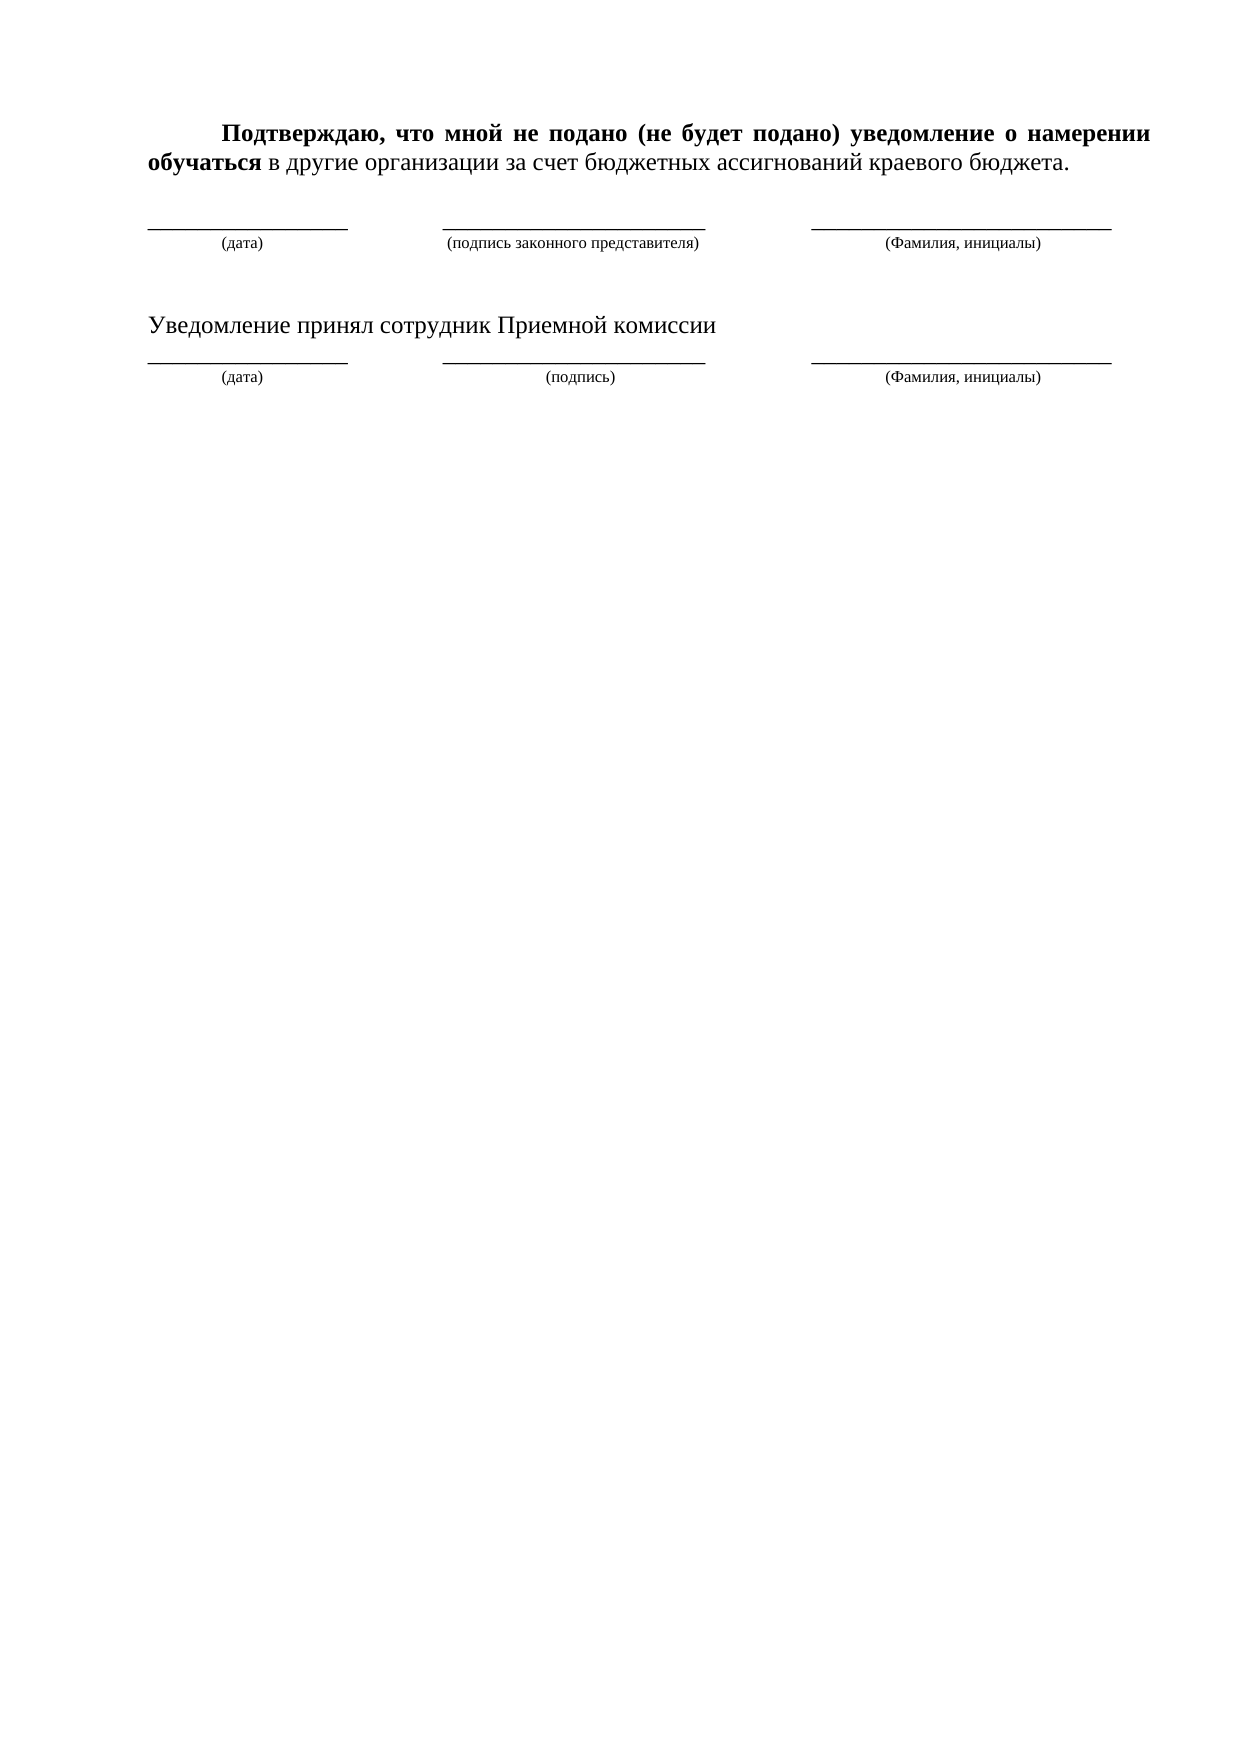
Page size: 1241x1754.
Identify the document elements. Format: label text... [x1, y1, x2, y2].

text (дата) (подпись) (Фамилия, инициалы) [148, 367, 1152, 386]
text ________________ _____________________ ________________________ [148, 338, 1152, 367]
text Подтверждаю, что мной не подано (не будет подано) уведомление о намерении обучаться в другие организации за счет бюджетных ассигнований краевого бюджета. [148, 118, 1152, 176]
text (дата) (подпись законного представителя) (Фамилия, инициалы) [148, 233, 1152, 252]
text Уведомление принял сотрудник Приемной комиссии [148, 310, 1152, 338]
text ________________ _____________________ ________________________ [148, 204, 1152, 233]
